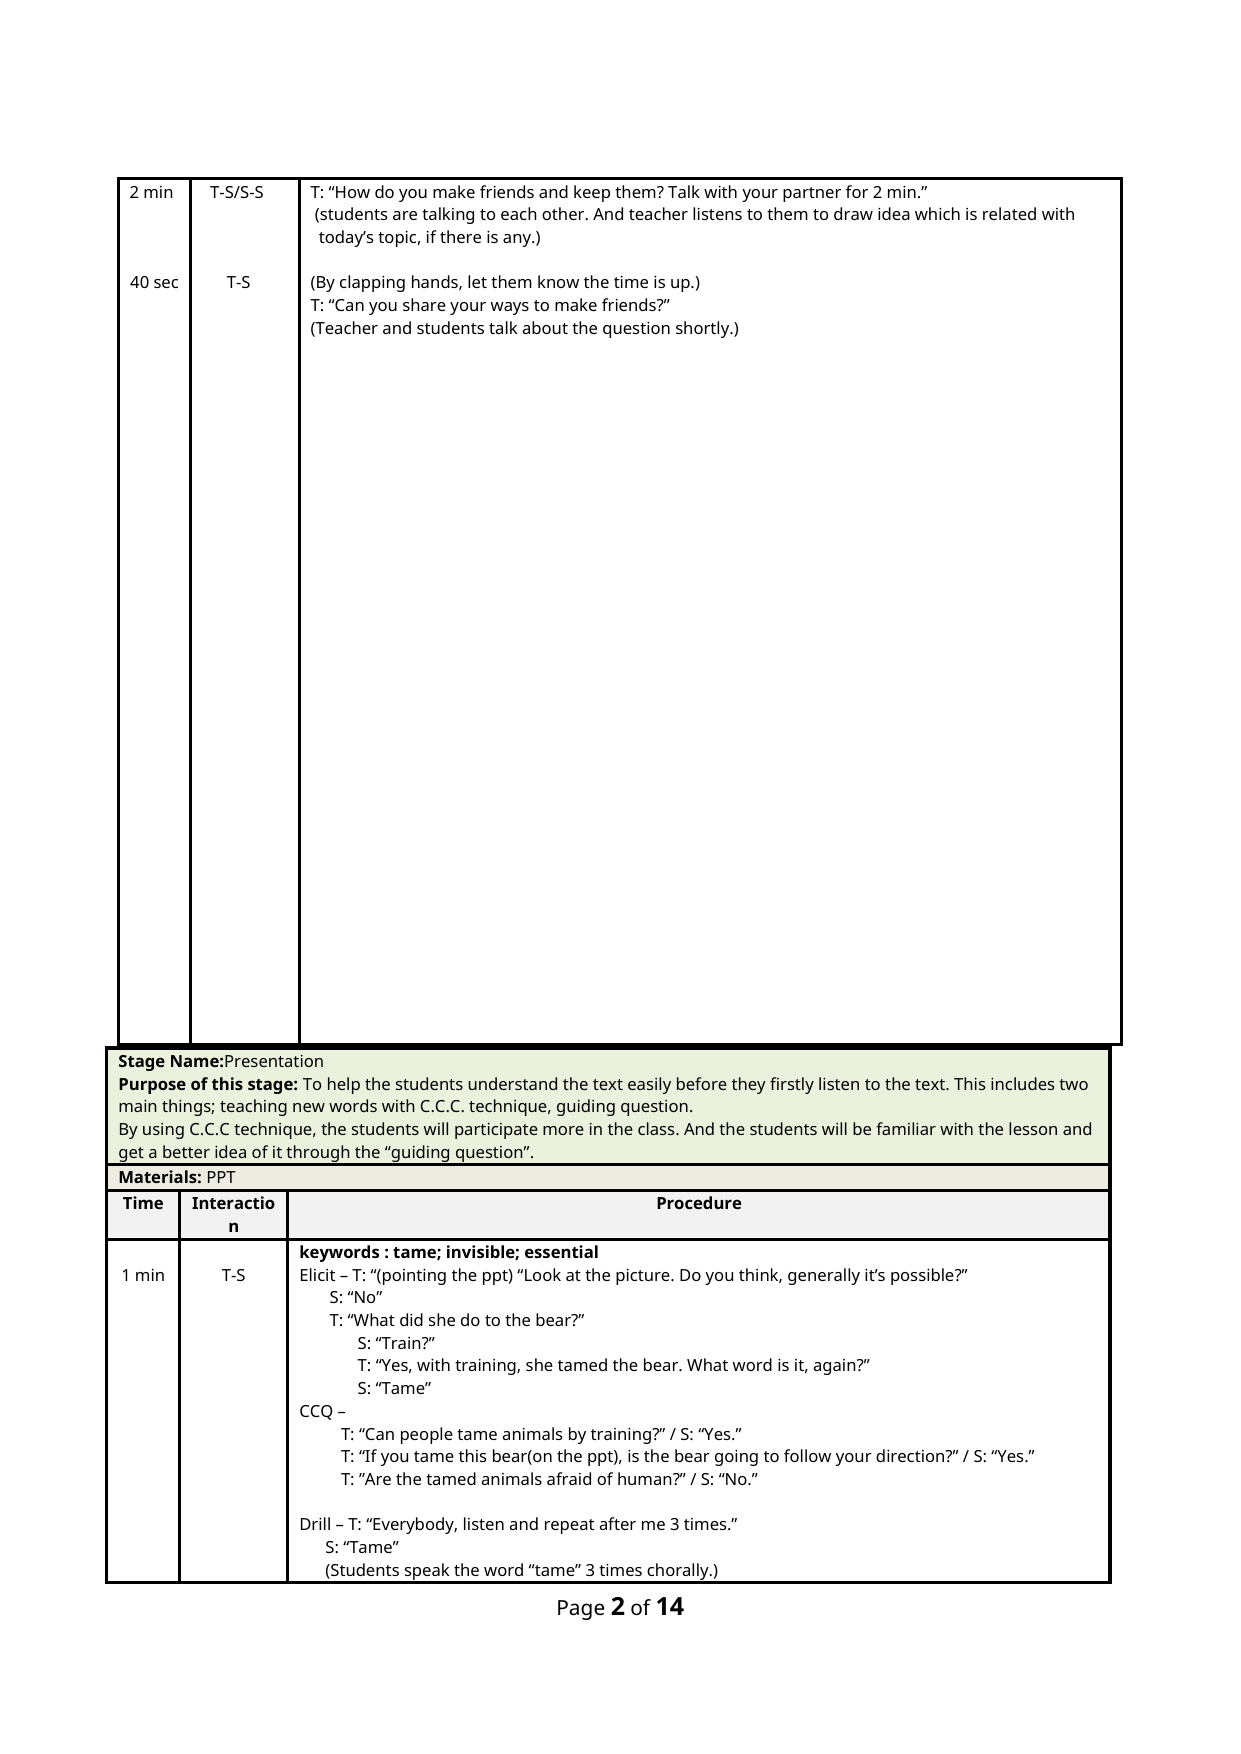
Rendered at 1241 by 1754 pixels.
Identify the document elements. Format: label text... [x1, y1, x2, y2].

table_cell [181, 1241, 286, 1581]
table_cell Interaction [181, 1192, 286, 1237]
table_cell Materials: PPT [108, 1166, 1108, 1189]
table_cell 30 sec 2 min 40 sec [120, 180, 189, 1043]
table_cell Time [108, 1192, 178, 1237]
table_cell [289, 1241, 1108, 1581]
table_cell Procedure [289, 1192, 1108, 1237]
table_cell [108, 1241, 178, 1581]
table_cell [301, 180, 1120, 1043]
table_cell T T-S/S-S T-S [192, 180, 298, 1043]
table_header Stage Name:Presentation Purpose of this stage: To help the students understand the text easily before they firstly listen to the text. This includes two main things; teaching new words with C.C.C. technique, guiding question. By using C.C.C technique, the students will participate more in the class. And the students will be familiar with the lesson and get a better idea of it through the “guiding question”. [108, 1050, 1108, 1163]
